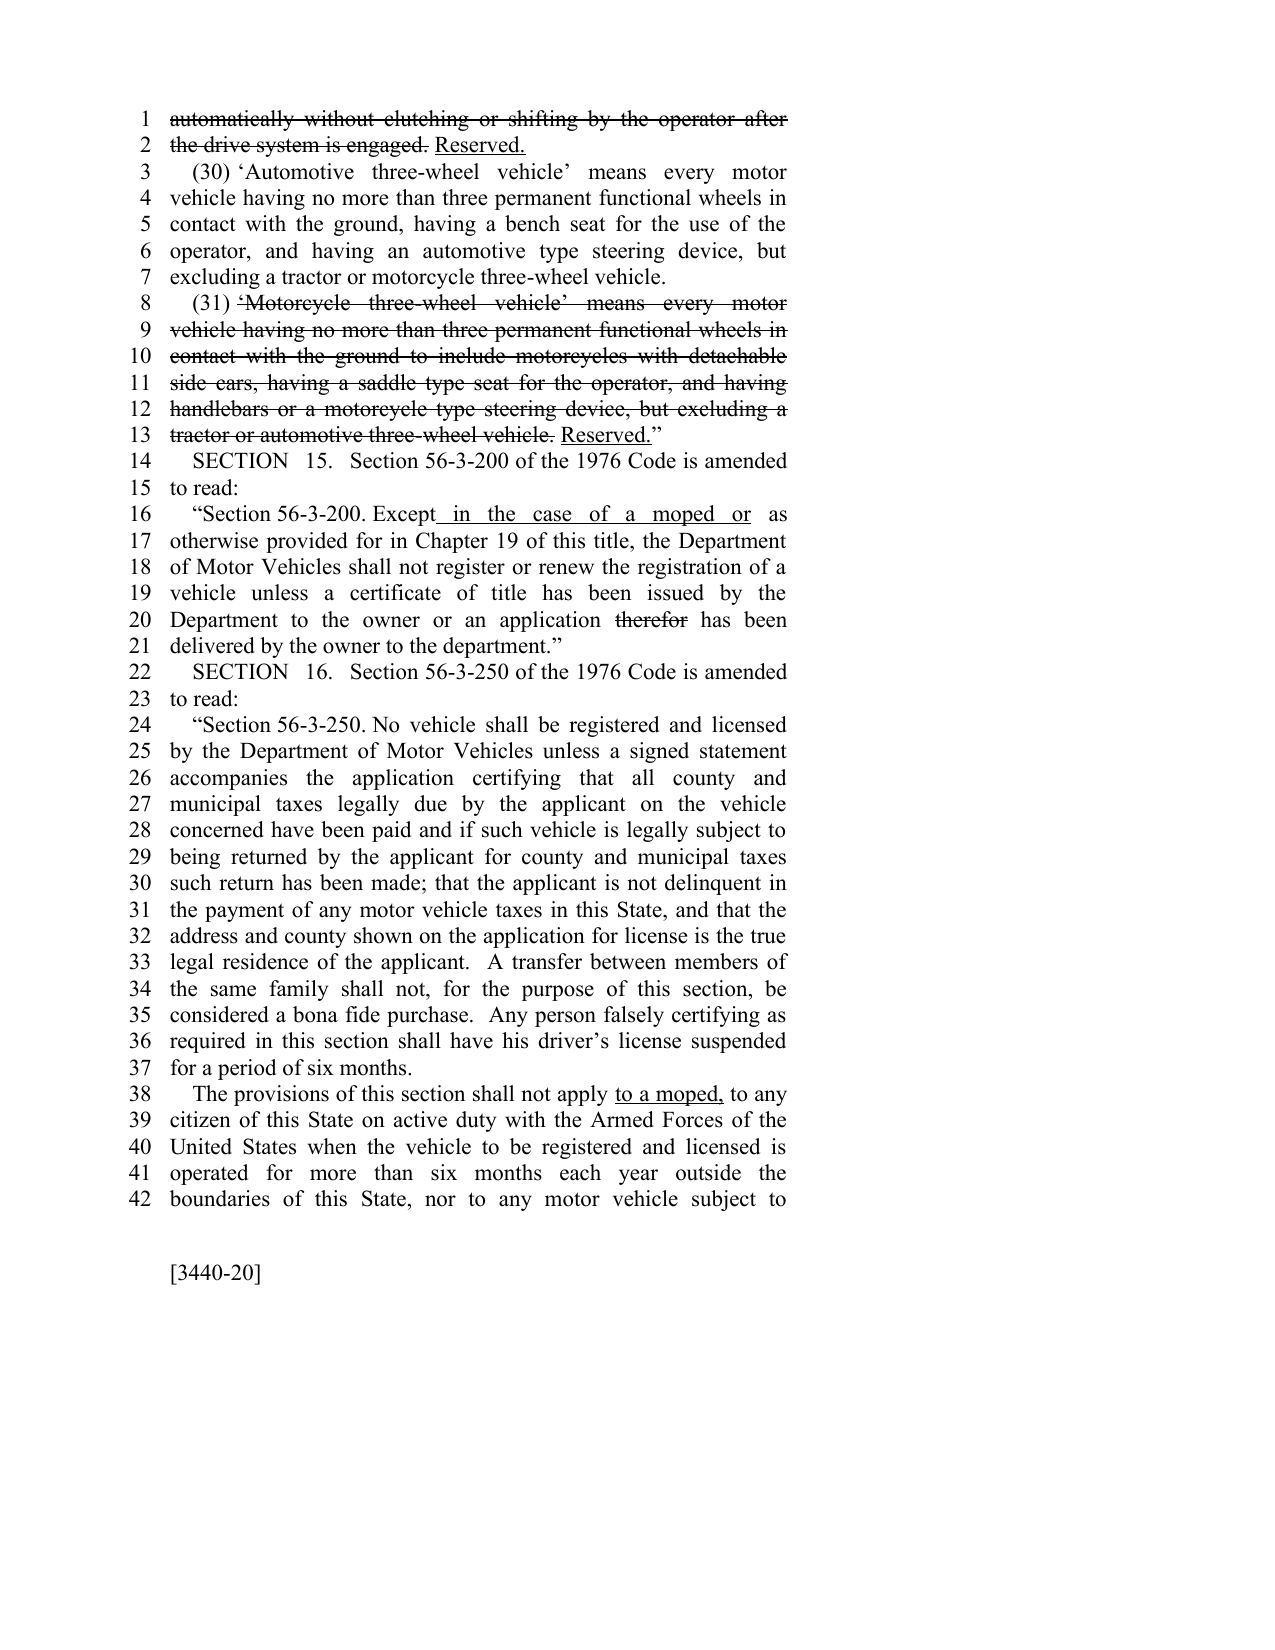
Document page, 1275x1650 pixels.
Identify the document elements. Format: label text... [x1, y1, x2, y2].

text (31) ‘Motorcycle three-wheel vehicle’ means every motor vehicle having no more than three permanent functional wheels in contact with the ground to include motorcycles with detachable side cars, having a saddle type seat for the operator, and having handlebars or a motorcycle type steering device, but excluding a tractor or automotive three-wheel vehicle. Reserved.” [169, 410, 787, 448]
text (30) ‘Automotive three-wheel vehicle’ means every motor vehicle having no more than three permanent functional wheels in contact with the ground, having a bench seat for the use of the operator, and having an automotive type steering device, but excluding a tractor or motorcycle three-wheel vehicle. [169, 158, 787, 289]
text SECTION 15. Section 56-3-200 of the 1976 Code is amended to read: [169, 448, 787, 500]
text “Section 56-3-250. No vehicle shall be registered and licensed by the Department of Motor Vehicles unless a signed statement accompanies the application certifying that all county and municipal taxes legally due by the applicant on the vehicle concerned have been paid and if such vehicle is legally subject to being returned by the applicant for county and municipal taxes such return has been made; that the applicant is not delinquent in the payment of any motor vehicle taxes in this State, and that the address and county shown on the application for license is the true legal residence of the applicant. A transfer between members of the same family shall not, for the purpose of this section, be considered a bona fide purchase. Any person falsely certifying as required in this section shall have his driver’s license suspended for a period of six months. [169, 711, 787, 1080]
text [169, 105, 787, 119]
text SECTION 16. Section 56-3-250 of the 1976 Code is amended to read: [169, 658, 787, 711]
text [169, 120, 787, 158]
text (31) ‘Motorcycle three-wheel vehicle’ means every motor vehicle having no more than three permanent functional wheels in contact with the ground to include motorcycles with detachable side cars, having a saddle type seat for the operator, and having handlebars or a motorcycle type steering device, but excluding a tractor or automotive three-wheel vehicle. Reserved.” [169, 289, 787, 330]
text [169, 1080, 787, 1212]
text “Section 56-3-200. Except in the case of a moped or as otherwise provided for in Chapter 19 of this title, the Department of Motor Vehicles shall not register or renew the registration of a vehicle unless a certificate of title has been issued by the Department to the owner or an application therefor has been delivered by the owner to the department.” [169, 500, 787, 658]
